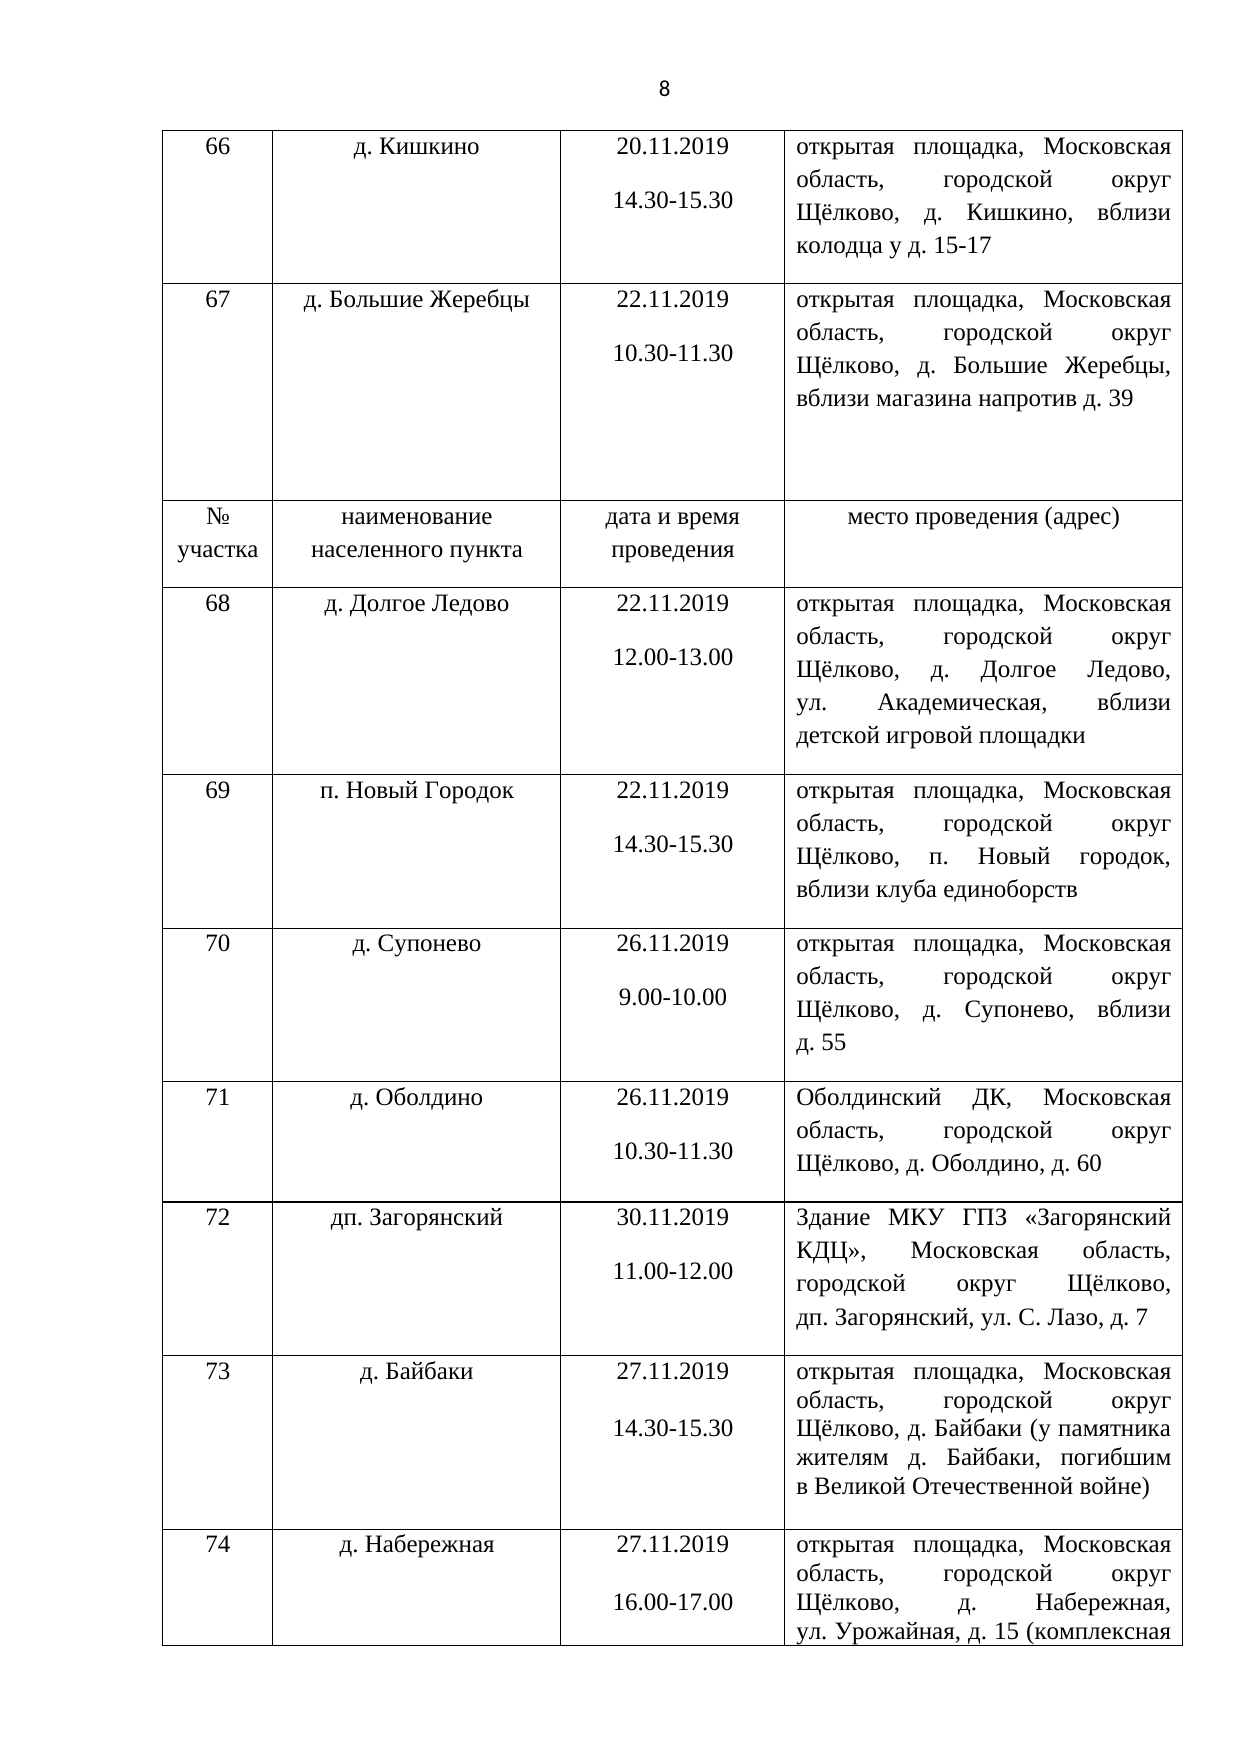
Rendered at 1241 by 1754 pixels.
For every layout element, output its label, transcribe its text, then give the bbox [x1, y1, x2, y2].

table_cell 72 [163, 1203, 272, 1355]
table_cell д. Большие Жеребцы [273, 284, 560, 500]
table_cell открытая площадка, Московская область, городской округ Щёлково, п. Новый городок, вблизи клуба единоборств [785, 775, 1182, 927]
table_cell Оболдинский ДК, Московская область, городской округ Щёлково, д. Оболдино, д. 60 [785, 1082, 1182, 1201]
table_cell 66 [163, 131, 272, 283]
table_cell 73 [163, 1356, 272, 1528]
table_cell наименование населенного пункта [273, 501, 560, 587]
table_cell д. Кишкино [273, 131, 560, 283]
table_cell 22.11.2019 12.00-13.00 [561, 588, 784, 774]
table_cell 22.11.2019 14.30-15.30 [561, 775, 784, 927]
table_cell открытая площадка, Московская область, городской округ Щёлково, д. Байбаки (у памятника жителям д. Байбаки, погибшим в Великой Отечественной войне) [785, 1356, 1182, 1528]
table_cell открытая площадка, Московская область, городской округ Щёлково, д. Кишкино, вблизи колодца у д. 15-17 [785, 131, 1182, 283]
table_cell 30.11.2019 11.00-12.00 [561, 1203, 784, 1355]
table_cell место проведения (адрес) [785, 501, 1182, 587]
table_cell д. Супонево [273, 929, 560, 1081]
table_cell п. Новый Городок [273, 775, 560, 927]
table_cell Здание МКУ ГПЗ «Загорянский КДЦ», Московская область, городской округ Щёлково, дп. Загорянский, ул. С. Лазо, д. 7 [785, 1203, 1182, 1355]
table_cell дата и время проведения [561, 501, 784, 587]
table_cell 70 [163, 929, 272, 1081]
table_cell № участка [163, 501, 272, 587]
table_cell открытая площадка, Московская область, городской округ Щёлково, д. Большие Жеребцы, вблизи магазина напротив д. 39 [785, 284, 1182, 500]
table_cell 27.11.2019 14.30-15.30 [561, 1356, 784, 1528]
table_cell д. Долгое Ледово [273, 588, 560, 774]
table_cell открытая площадка, Московская область, городской округ Щёлково, д. Супонево, вблизи д. 55 [785, 929, 1182, 1081]
table_cell 22.11.2019 10.30-11.30 [561, 284, 784, 500]
table_cell д. Набережная [273, 1530, 560, 1644]
table_cell 71 [163, 1082, 272, 1201]
table_cell 26.11.2019 9.00-10.00 [561, 929, 784, 1081]
table_cell 67 [163, 284, 272, 500]
table_cell дп. Загорянский [273, 1203, 560, 1355]
table_cell д. Байбаки [273, 1356, 560, 1528]
table_cell 68 [163, 588, 272, 774]
table_cell 26.11.2019 10.30-11.30 [561, 1082, 784, 1201]
table_cell 74 [163, 1530, 272, 1644]
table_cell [785, 1530, 1182, 1644]
table_cell открытая площадка, Московская область, городской округ Щёлково, д. Долгое Ледово, ул. Академическая, вблизи детской игровой площадки [785, 588, 1182, 774]
table_cell 20.11.2019 14.30-15.30 [561, 131, 784, 283]
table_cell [561, 1530, 784, 1644]
table_cell д. Оболдино [273, 1082, 560, 1201]
table_cell 69 [163, 775, 272, 927]
